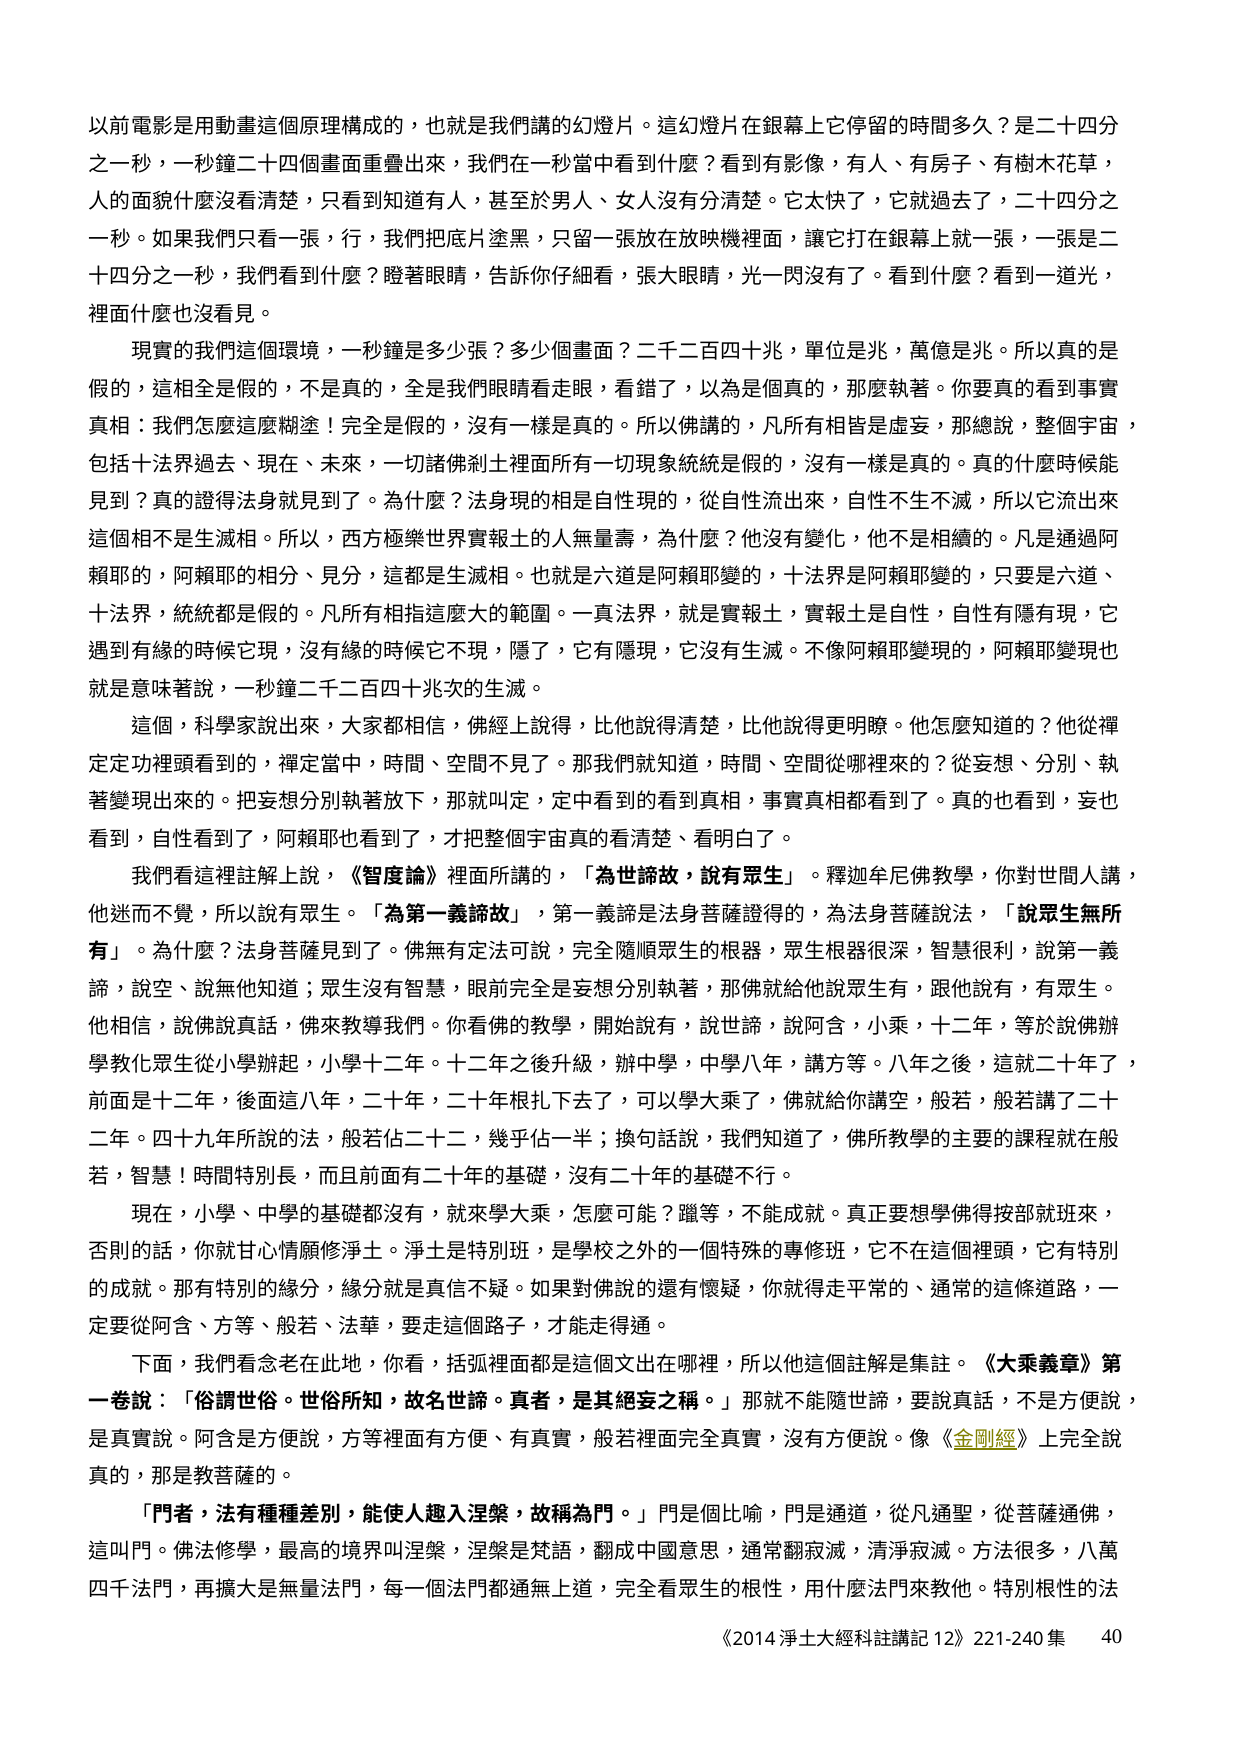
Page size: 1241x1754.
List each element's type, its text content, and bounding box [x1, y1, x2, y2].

text 這個，科學家說出來，大家都相信，佛經上說得，比他說得清楚，比他說得更明瞭。他怎麼知道的？他從禪定定功裡頭看到的，禪定當中，時間、空間不見了。那我們就知道，時間、空間從哪裡來的？從妄想、分別、執著變現出來的。把妄想分別執著放下，那就叫定，定中看到的看到真相，事實真相都看到了。真的也看到，妄也看到，自性看到了，阿賴耶也看到了，才把整個宇宙真的看清楚、看明白了。 [89, 706, 1122, 856]
text 我們看這裡註解上說，《智度論》裡面所講的，「為世諦故，說有眾生」。釋迦牟尼佛教學，你對世間人講，他迷而不覺，所以說有眾生。「為第一義諦故」，第一義諦是法身菩薩證得的，為法身菩薩說法，「說眾生無所有」。為什麼？法身菩薩見到了。佛無有定法可說，完全隨順眾生的根器，眾生根器很深，智慧很利，說第一義諦，說空、說無他知道；眾生沒有智慧，眼前完全是妄想分別執著，那佛就給他說眾生有，跟他說有，有眾生。他相信，說佛說真話，佛來教導我們。你看佛的教學，開始說有，說世諦，說阿含，小乘，十二年，等於說佛辦學教化眾生從小學辦起，小學十二年。十二年之後升級，辦中學，中學八年，講方等。八年之後，這就二十年了，前面是十二年，後面這八年，二十年，二十年根扎下去了，可以學大乘了，佛就給你講空，般若，般若講了二十二年。四十九年所說的法，般若佔二十二，幾乎佔一半；換句話說，我們知道了，佛所教學的主要的課程就在般若，智慧！時間特別長，而且前面有二十年的基礎，沒有二十年的基礎不行。 [89, 856, 1122, 1193]
text 現實的我們這個環境，一秒鐘是多少張？多少個畫面？二千二百四十兆，單位是兆，萬億是兆。所以真的是假的，這相全是假的，不是真的，全是我們眼睛看走眼，看錯了，以為是個真的，那麼執著。你要真的看到事實真相：我們怎麼這麼糊塗！完全是假的，沒有一樣是真的。所以佛講的，凡所有相皆是虛妄，那總說，整個宇宙，包括十法界過去、現在、未來，一切諸佛剎土裡面所有一切現象統統是假的，沒有一樣是真的。真的什麼時候能見到？真的證得法身就見到了。為什麼？法身現的相是自性現的，從自性流出來，自性不生不滅，所以它流出來這個相不是生滅相。所以，西方極樂世界實報土的人無量壽，為什麼？他沒有變化，他不是相續的。凡是通過阿賴耶的，阿賴耶的相分、見分，這都是生滅相。也就是六道是阿賴耶變的，十法界是阿賴耶變的，只要是六道、十法界，統統都是假的。凡所有相指這麼大的範圍。一真法界，就是實報土，實報土是自性，自性有隱有現，它遇到有緣的時候它現，沒有緣的時候它不現，隱了，它有隱現，它沒有生滅。不像阿賴耶變現的，阿賴耶變現也就是意味著說，一秒鐘二千二百四十兆次的生滅。 [89, 331, 1122, 706]
text 下面，我們看念老在此地，你看，括弧裡面都是這個文出在哪裡，所以他這個註解是集註。《大乘義章》第一卷說：「俗謂世俗。世俗所知，故名世諦。真者，是其絕妄之稱。」那就不能隨世諦，要說真話，不是方便說，是真實說。阿含是方便說，方等裡面有方便、有真實，般若裡面完全真實，沒有方便說。像《金剛經》上完全說真的，那是教菩薩的。 [89, 1343, 1122, 1493]
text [89, 106, 1122, 331]
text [89, 1493, 1122, 1606]
text 現在，小學、中學的基礎都沒有，就來學大乘，怎麼可能？躐等，不能成就。真正要想學佛得按部就班來，否則的話，你就甘心情願修淨土。淨土是特別班，是學校之外的一個特殊的專修班，它不在這個裡頭，它有特別的成就。那有特別的緣分，緣分就是真信不疑。如果對佛說的還有懷疑，你就得走平常的、通常的這條道路，一定要從阿含、方等、般若、法華，要走這個路子，才能走得通。 [89, 1193, 1122, 1343]
